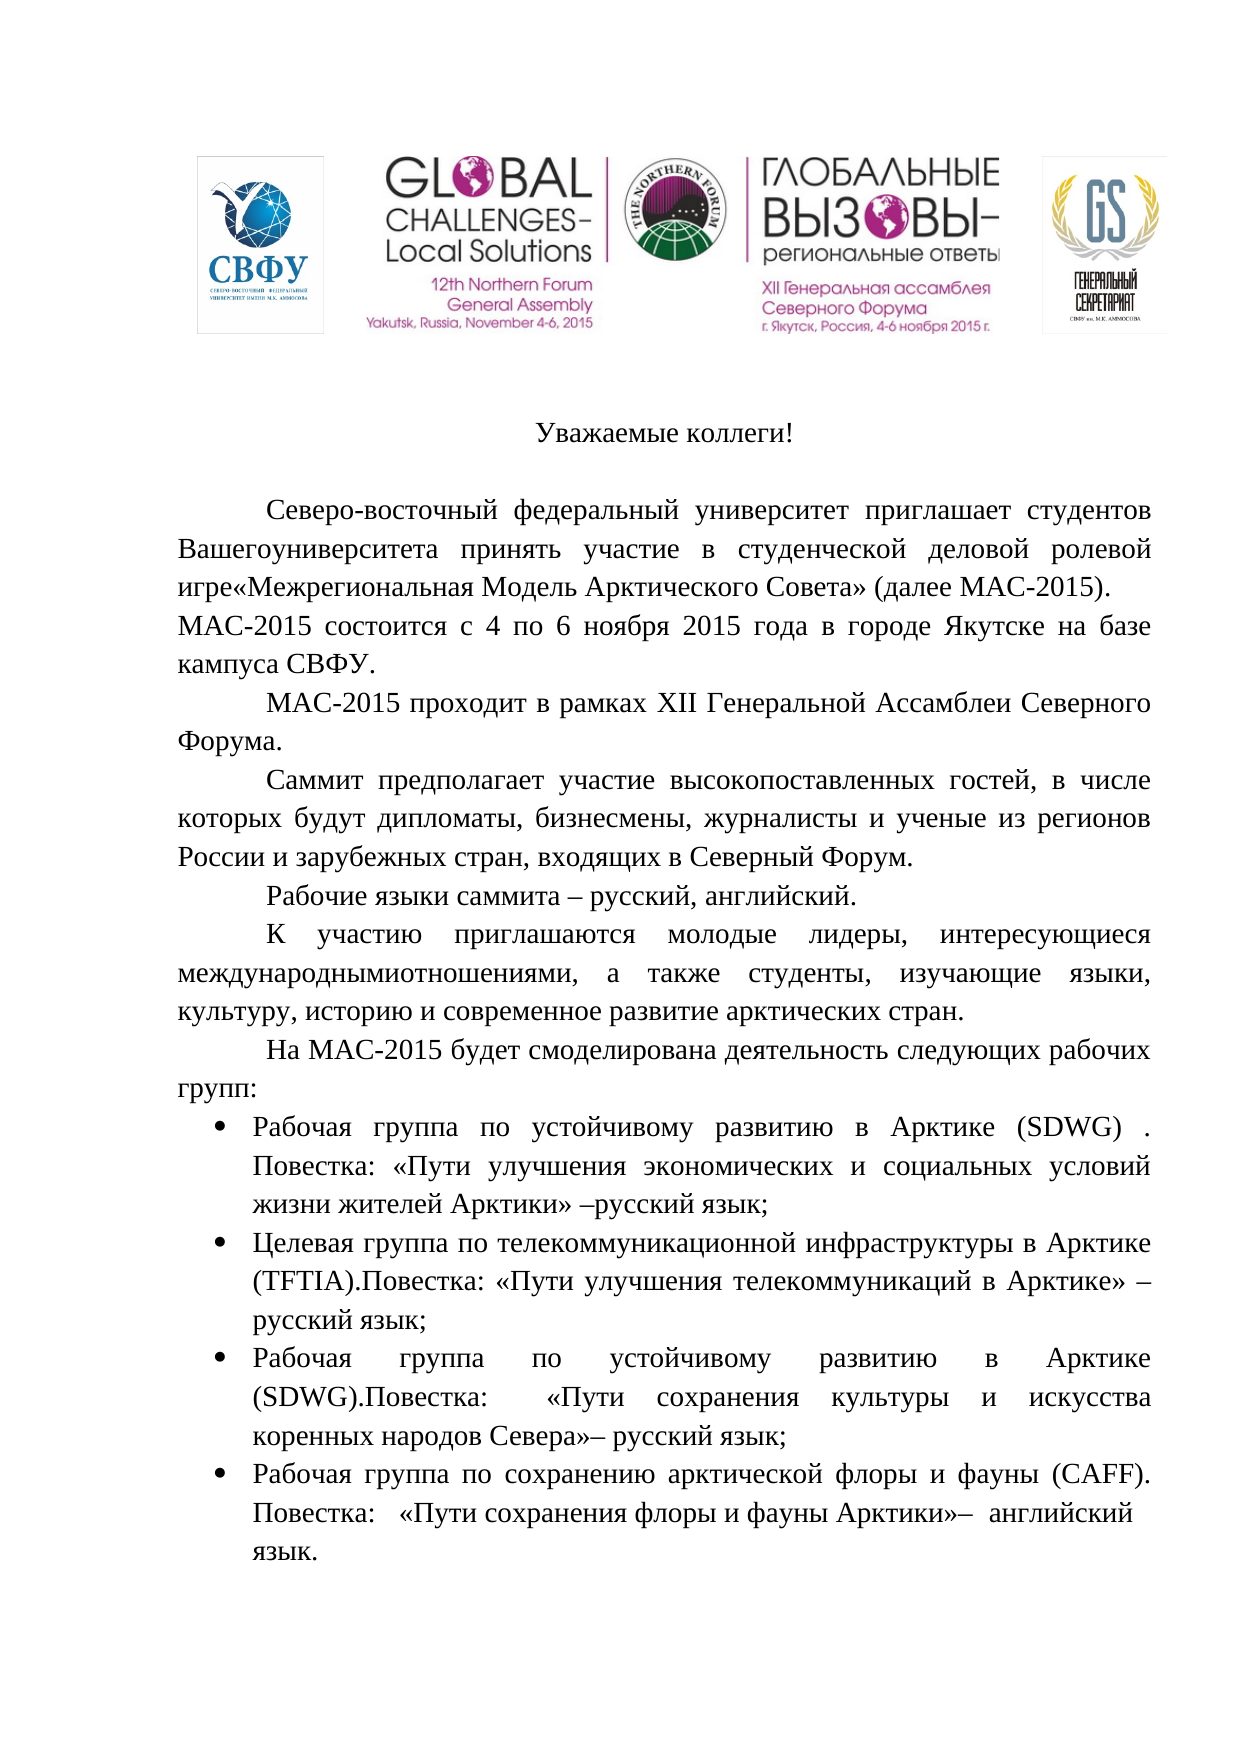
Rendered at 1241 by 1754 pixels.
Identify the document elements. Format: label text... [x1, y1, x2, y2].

text Саммит предполагает участие высокопоставленных гостей, в числе которых будут дипломаты, бизнесмены, журналисты и ученые из регионов России и зарубежных стран, входящих в Северный Форум. [177, 762, 1152, 873]
text МАС-2015 состоится с 4 по 6 ноября 2015 года в городе Якутске на базе кампуса СВФУ. [177, 608, 1152, 680]
picture [366, 156, 1000, 334]
picture [197, 156, 324, 334]
list Рабочая группа по сохранению арктической флоры и фауны (CAFF). Повестка: «Пути сохранения флоры и фауны Арктики»– английский язык. [215, 1456, 1152, 1567]
list Рабочая группа по устойчивому развитию в Арктике (SDWG).Повестка: «Пути сохранения культуры и искусства коренных народов Севера»– русский язык; [215, 1340, 1152, 1451]
table_header [1011, 157, 1199, 338]
text К участию приглашаются молодые лидеры, интересующиеся международнымиотношениями, а также студенты, изучающие языки, культуру, историю и современное развитие арктических стран. [177, 916, 1152, 1027]
text МАС-2015 проходит в рамках XII Генеральной Ассамблеи Северного Форума. [177, 685, 1152, 757]
table_header [355, 157, 1011, 338]
picture [1042, 156, 1168, 334]
table_header [166, 157, 355, 338]
text На МАС-2015 будет смоделирована деятельность следующих рабочих групп: [177, 1032, 1152, 1104]
text Северо-восточный федеральный университет приглашает студентов Вашегоуниверситета принять участие в студенческой деловой ролевой игре«Межрегиональная Модель Арктического Совета» (далее МАС-2015). [177, 492, 1152, 603]
list Целевая группа по телекоммуникационной инфраструктуры в Арктике (TFTIA).Повестка: «Пути улучшения телекоммуникаций в Арктике» – русский язык; [215, 1225, 1152, 1335]
text Уважаемые коллеги! [177, 415, 1152, 449]
text Рабочие языки саммита – русский, английский. [177, 878, 1152, 911]
list Рабочая группа по устойчивому развитию в Арктике (SDWG) . Повестка: «Пути улучшения экономических и социальных условий жизни жителей Арктики» –русский язык; [215, 1109, 1152, 1220]
